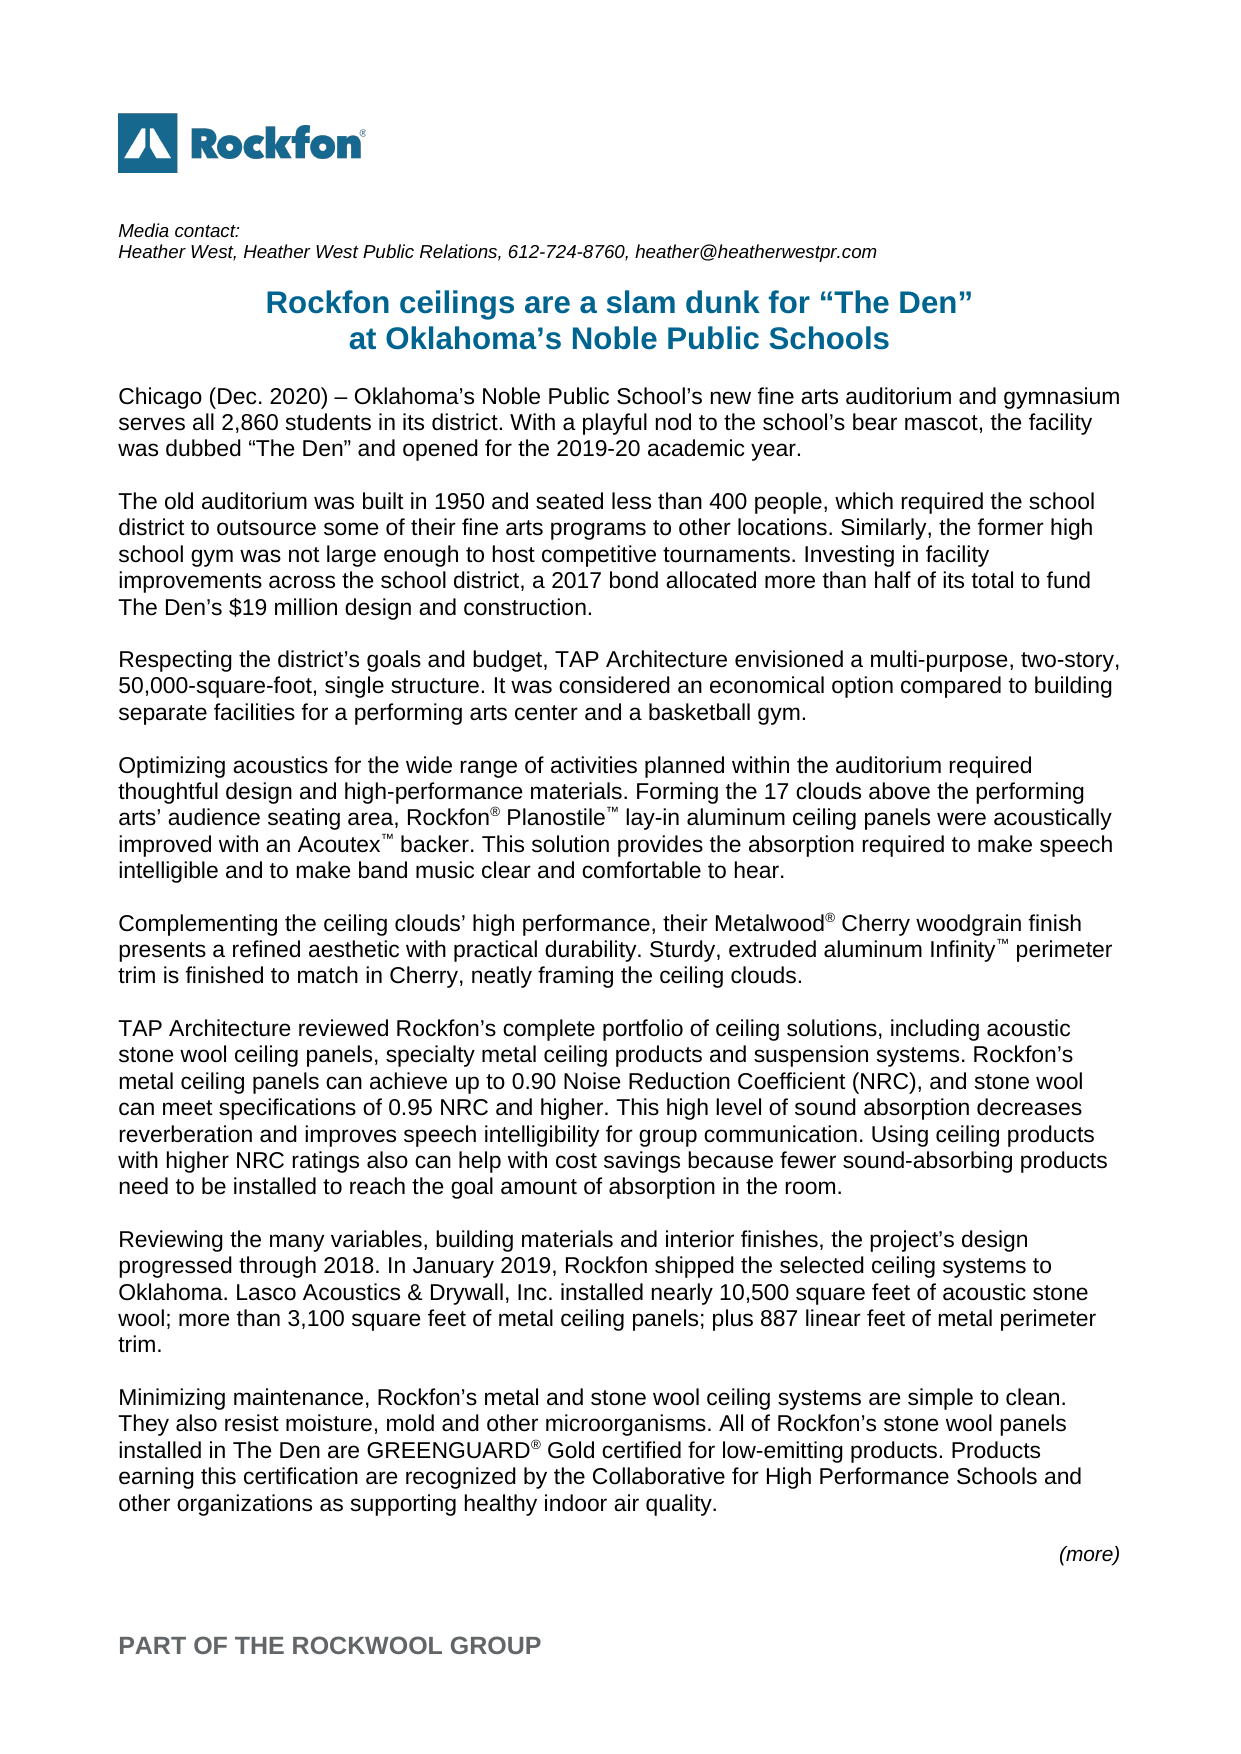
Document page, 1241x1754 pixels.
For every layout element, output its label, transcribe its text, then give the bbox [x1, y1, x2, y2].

text Chicago (Dec. 2020) – Oklahoma’s Noble Public School’s new fine arts auditorium and gymnasium serves all 2,860 students in its district. With a playful nod to the school’s bear mascot, the facility was dubbed “The Den” and opened for the 2019-20 academic year. [118, 383, 1122, 462]
text Media contact: [118, 220, 1121, 241]
text Complementing the ceiling clouds’ high performance, their Metalwood® Cherry woodgrain finish presents a refined aesthetic with practical durability. Sturdy, extruded aluminum Infinity™ perimeter trim is finished to match in Cherry, neatly framing the ceiling clouds. [118, 910, 1122, 989]
text Heather West, Heather West Public Relations, 612-724-8760, heather@heatherwestpr.com [118, 241, 1121, 263]
text (more) [118, 1542, 1122, 1566]
text Reviewing the many variables, building materials and interior finishes, the project’s design progressed through 2018. In January 2019, Rockfon shipped the selected ceiling systems to Oklahoma. Lasco Acoustics & Drywall, Inc. installed nearly 10,500 square feet of acoustic stone wool; more than 3,100 square feet of metal ceiling panels; plus 887 linear feet of metal perimeter trim. [118, 1226, 1122, 1358]
text Minimizing maintenance, Rockfon’s metal and stone wool ceiling systems are simple to clean. They also resist moisture, mold and other microorganisms. All of Rockfon’s stone wool panels installed in The Den are GREENGUARD® Gold certified for low-emitting products. Products earning this certification are recognized by the Collaborative for High Performance Schools and other organizations as supporting healthy indoor air quality. [118, 1384, 1122, 1516]
text Optimizing acoustics for the wide range of activities planned within the auditorium required thoughtful design and high-performance materials. Forming the 17 clouds above the performing arts’ audience seating area, Rockfon® Planostile™ lay-in aluminum ceiling panels were acoustically improved with an Acoutex™ backer. This solution provides the absorption required to make speech intelligible and to make band music clear and comfortable to hear. [118, 752, 1122, 883]
subtitle at Oklahoma’s Noble Public Schools [118, 320, 1121, 356]
text TAP Architecture reviewed Rockfon’s complete portfolio of ceiling solutions, including acoustic stone wool ceiling panels, specialty metal ceiling products and suspension systems. Rockfon’s metal ceiling panels can achieve up to 0.90 Noise Reduction Coefficient (NRC), and stone wool can meet specifications of 0.95 NRC and higher. This high level of sound absorption decreases reverberation and improves speech intelligibility for group communication. Using ceiling products with higher NRC ratings also can help with cost savings because fewer sound-absorbing products need to be installed to reach the goal amount of absorption in the room. [118, 1015, 1122, 1199]
subtitle Rockfon ceilings are a slam dunk for “The Den” [118, 284, 1121, 320]
text Respecting the district’s goals and budget, TAP Architecture envisioned a multi-purpose, two-story, 50,000-square-foot, single structure. It was considered an economical option compared to building separate facilities for a performing arts center and a basketball gym. [118, 646, 1122, 725]
text The old auditorium was built in 1950 and seated less than 400 people, which required the school district to outsource some of their fine arts programs to other locations. Similarly, the former high school gym was not large enough to host competitive tournaments. Investing in facility improvements across the school district, a 2017 bond allocated more than half of its total to fund The Den’s $19 million design and construction. [118, 488, 1122, 620]
